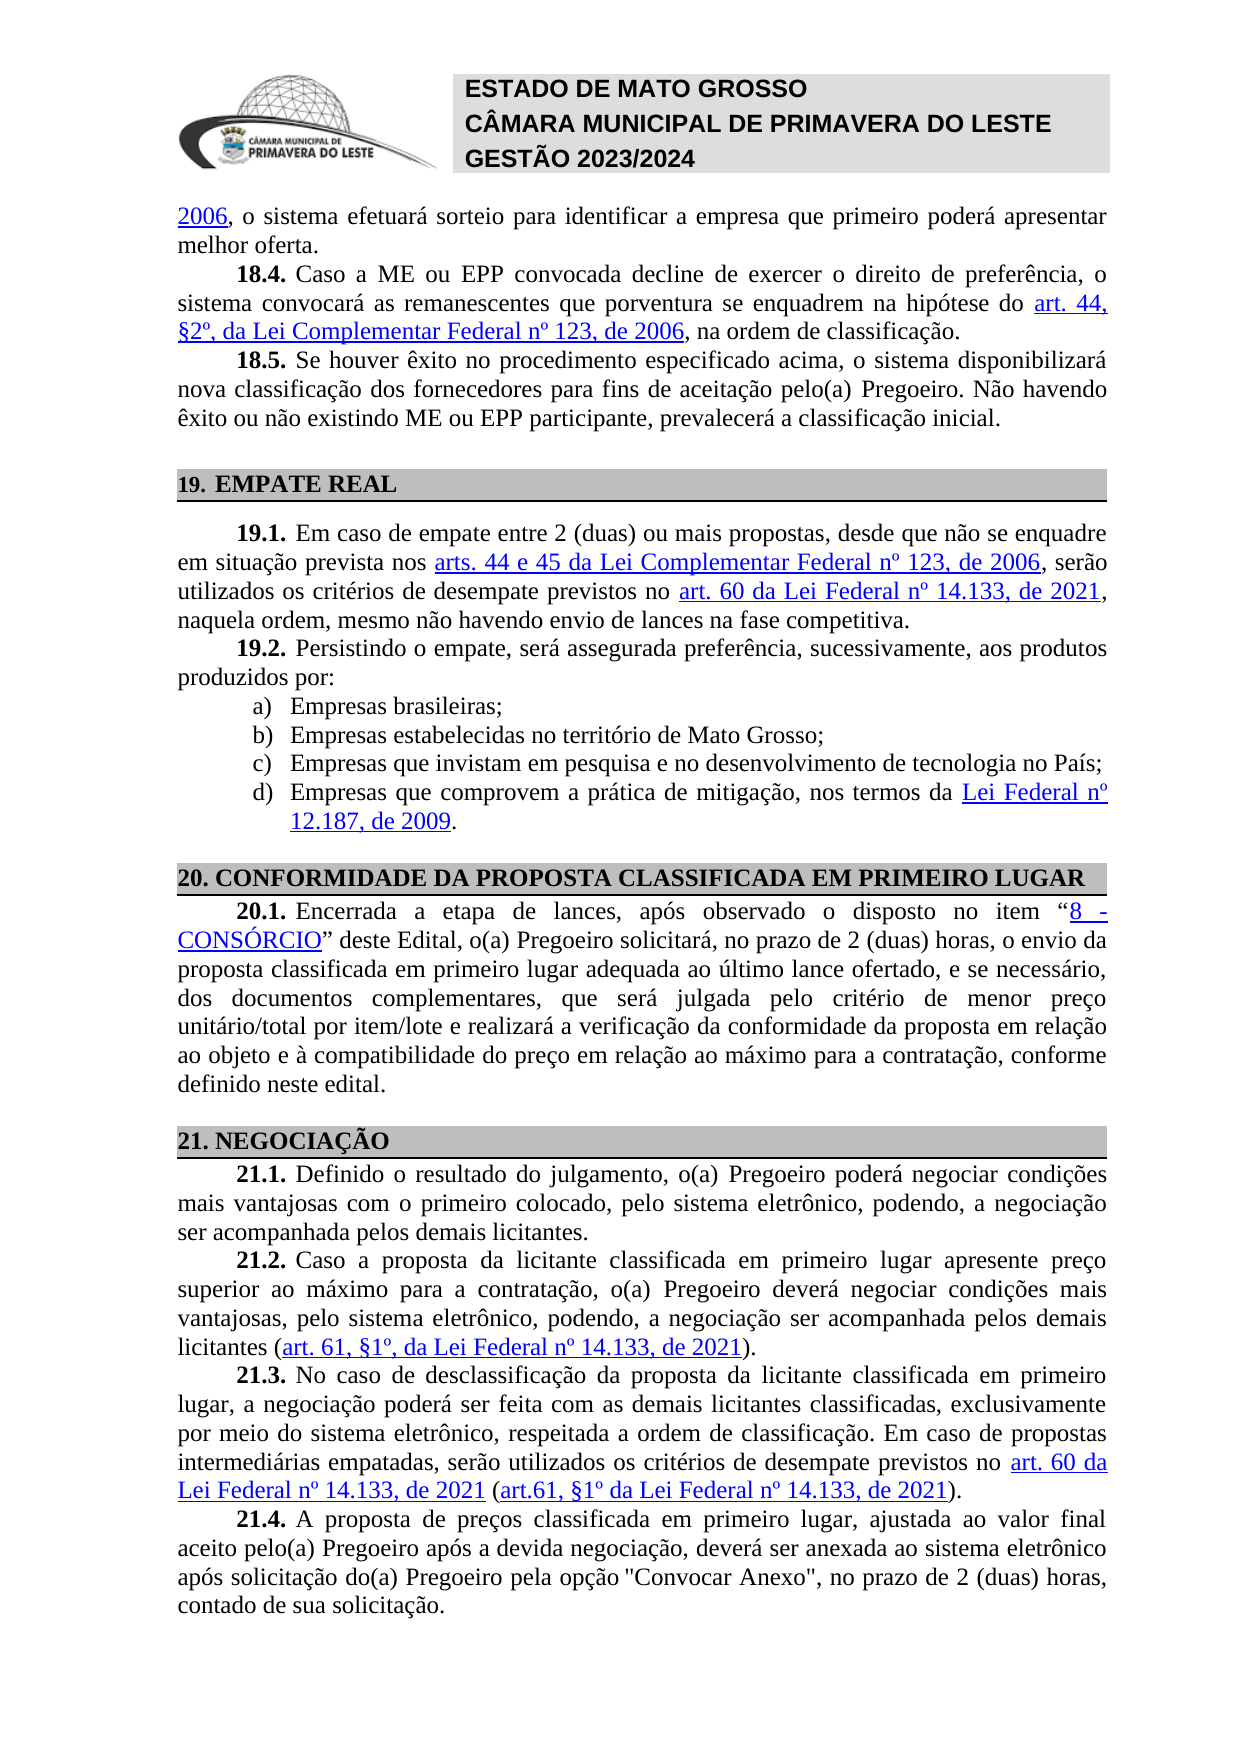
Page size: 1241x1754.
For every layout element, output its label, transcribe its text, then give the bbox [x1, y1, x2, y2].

list Encerrada a etapa de lances, após observado o disposto no item “8 - CONSÓRCIO” deste Edital, o(a) Pregoeiro solicitará, no prazo de 2 (duas) horas, o envio da proposta classificada em primeiro lugar adequada ao último lance ofertado, e se necessário, dos documentos complementares, que será julgada pelo critério de menor preço unitário/total por item/lote e realizará a verificação da conformidade da proposta em relação ao objeto e à compatibilidade do preço em relação ao máximo para a contratação, conforme definido neste edital. [177, 896, 1107, 1098]
picture [177, 73, 442, 172]
list Empresas estabelecidas no território de Mato Grosso; [252, 720, 1107, 748]
list Empresas brasileiras; [252, 691, 1107, 720]
list A proposta de preços classificada em primeiro lugar, ajustada ao valor final aceito pelo(a) Pregoeiro após a devida negociação, deverá ser anexada ao sistema eletrônico após solicitação do(a) Pregoeiro pela opção "Convocar Anexo", no prazo de 2 (duas) horas, contado de sua solicitação. [177, 1504, 1107, 1619]
list No caso de desclassificação da proposta da licitante classificada em primeiro lugar, a negociação poderá ser feita com as demais licitantes classificadas, exclusivamente por meio do sistema eletrônico, respeitada a ordem de classificação. Em caso de propostas intermediárias empatadas, serão utilizados os critérios de desempate previstos no art. 60 da Lei Federal nº 14.133, de 2021 (art.61, §1º da Lei Federal nº 14.133, de 2021). [177, 1361, 1107, 1504]
list NEGOCIAÇÃO [177, 1126, 1107, 1157]
list Caso a ME ou EPP convocada decline de exercer o direito de preferência, o sistema convocará as remanescentes que porventura se enquadrem na hipótese do art. 44, §2º, da Lei Complementar Federal nº 123, de 2006, na ordem de classificação. [177, 259, 1107, 345]
list Se houver êxito no procedimento especificado acima, o sistema disponibilizará nova classificação dos fornecedores para fins de aceitação pelo(a) Pregoeiro. Não havendo êxito ou não existindo ME ou EPP participante, prevalecerá a classificação inicial. [177, 345, 1107, 431]
list Empresas que comprovem a prática de mitigação, nos termos da Lei Federal nº 12.187, de 2009. [252, 777, 1107, 835]
list Caso a proposta da licitante classificada em primeiro lugar apresente preço superior ao máximo para a contratação, o(a) Pregoeiro deverá negociar condições mais vantajosas, pelo sistema eletrônico, podendo, a negociação ser acompanhada pelos demais licitantes (art. 61, §1º, da Lei Federal nº 14.133, de 2021). [177, 1246, 1107, 1361]
list Em caso de empate entre 2 (duas) ou mais propostas, desde que não se enquadre em situação prevista nos arts. 44 e 45 da Lei Complementar Federal nº 123, de 2006, serão utilizados os critérios de desempate previstos no art. 60 da Lei Federal nº 14.133, de 2021, naquela ordem, mesmo não havendo envio de lances na fase competitiva. [177, 518, 1107, 633]
list CONFORMIDADE DA PROPOSTA CLASSIFICADA EM PRIMEIRO LUGAR [177, 863, 1107, 894]
subtitle EMPATE REAL [177, 469, 1107, 500]
list Empresas que invistam em pesquisa e no desenvolvimento de tecnologia no País; [252, 748, 1107, 777]
list Persistindo o empate, será assegurada preferência, sucessivamente, aos produtos produzidos por: [177, 633, 1107, 691]
list Definido o resultado do julgamento, o(a) Pregoeiro poderá negociar condições mais vantajosas com o primeiro colocado, pelo sistema eletrônico, podendo, a negociação ser acompanhada pelos demais licitantes. [177, 1159, 1107, 1246]
